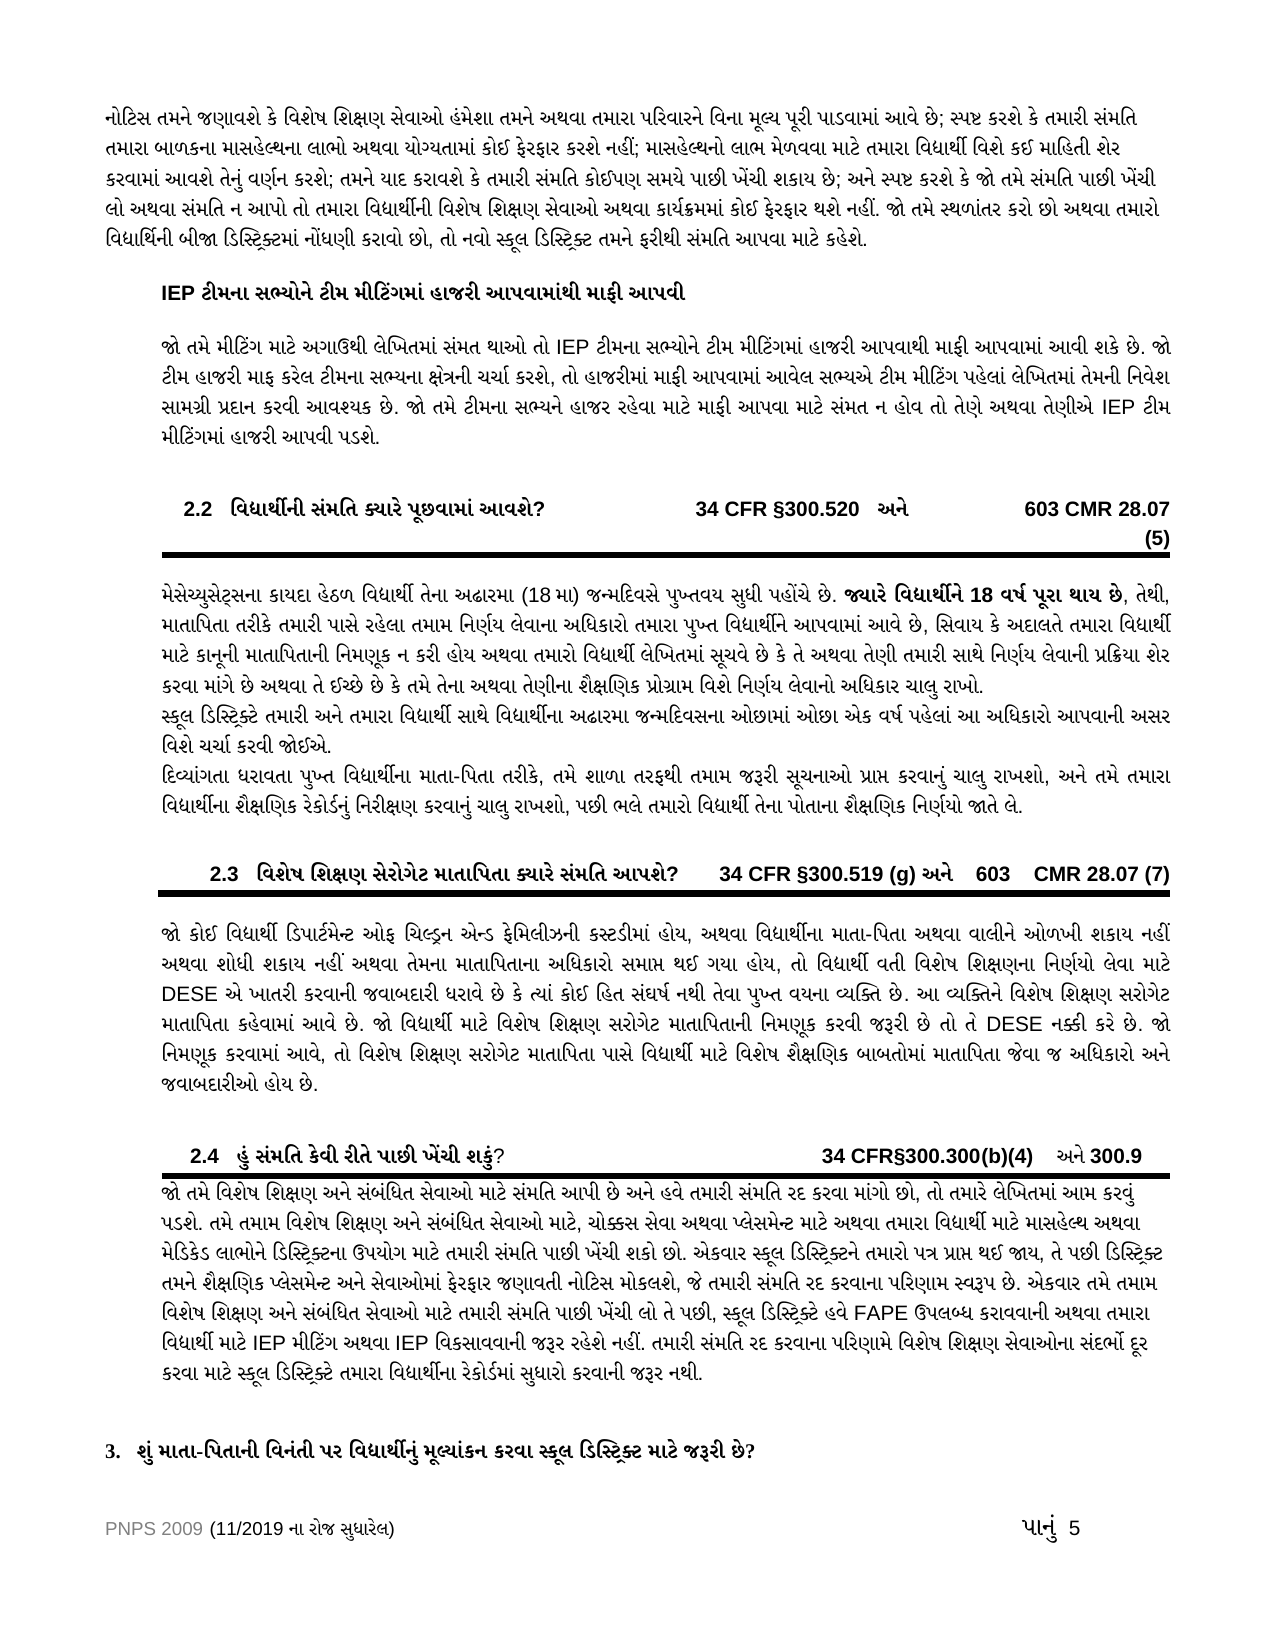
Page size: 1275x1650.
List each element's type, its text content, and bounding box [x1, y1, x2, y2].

text 3. શું માતા-પિતાની વિનંતી પર વિદ્યાર્થીનું મૂલ્યાંકન કરવા સ્કૂલ ડિસ્ટ્રિક્ટ માટે જરૂરી છે? [105, 1438, 1170, 1468]
text જો તમે મીટિંગ માટે અગાઉથી લેખિતમાં સંમત થાઓ તો IEP ટીમના સભ્યોને ટીમ મીટિંગમાં હાજરી આપવાથી માફી આપવામાં આવી શકે છે. જો ટીમ હાજરી માફ કરેલ ટીમના સભ્યના ક્ષેત્રની ચર્ચા કરશે, તો હાજરીમાં માફી આપવામાં આવેલ સભ્યએ ટીમ મીટિંગ પહેલાં લેખિતમાં તેમની નિવેશ સામગ્રી પ્રદાન કરવી આવશ્યક છે. જો તમે ટીમના સભ્યને હાજર રહેવા માટે માફી આપવા માટે સંમત ન હોવ તો તેણે અથવા તેણીએ IEP ટીમ મીટિંગમાં હાજરી આપવી પડશે. [161, 333, 1170, 454]
text જો કોઈ વિદ્યાર્થી ડિપાર્ટમેન્ટ ઓફ ચિલ્ડ્રન એન્ડ ફેમિલીઝની કસ્ટડીમાં હોય, અથવા વિદ્યાર્થીના માતા-પિતા અથવા વાલીને ઓળખી શકાય નહીં અથવા શોધી શકાય નહીં અથવા તેમના માતાપિતાના અધિકારો સમાપ્ત થઈ ગયા હોય, તો વિદ્યાર્થી વતી વિશેષ શિક્ષણના નિર્ણયો લેવા માટે DESE એ ખાતરી કરવાની જવાબદારી ધરાવે છે કે ત્યાં કોઈ હિત સંઘર્ષ નથી તેવા પુખ્ત વયના વ્યક્તિ છે. આ વ્યક્તિને વિશેષ શિક્ષણ સરોગેટ માતાપિતા કહેવામાં આવે છે. જો વિદ્યાર્થી માટે વિશેષ શિક્ષણ સરોગેટ માતાપિતાની નિમણૂક કરવી જરૂરી છે તો તે DESE નક્કી કરે છે. જો નિમણૂક કરવામાં આવે, તો વિશેષ શિક્ષણ સરોગેટ માતાપિતા પાસે વિદ્યાર્થી માટે વિશેષ શૈક્ષણિક બાબતોમાં માતાપિતા જેવા જ અધિકારો અને જવાબદારીઓ હોય છે. [161, 921, 1170, 1101]
text સ્કૂલ ડિસ્ટ્રિક્ટે તમારી અને તમારા વિદ્યાર્થી સાથે વિદ્યાર્થીના અઢારમા જન્મદિવસના ઓછામાં ઓછા એક વર્ષ પહેલાં આ અધિકારો આપવાની અસર વિશે ચર્ચા કરવી જોઈએ. [161, 702, 1170, 763]
text દિવ્યાંગતા ધરાવતા પુખ્ત વિદ્યાર્થીના માતા-પિતા તરીકે, તમે શાળા તરફથી તમામ જરૂરી સૂચનાઓ પ્રાપ્ત કરવાનું ચાલુ રાખશો, અને તમે તમારા વિદ્યાર્થીના શૈક્ષણિક રેકોર્ડનું નિરીક્ષણ કરવાનું ચાલુ રાખશો, પછી ભલે તમારો વિદ્યાર્થી તેના પોતાના શૈક્ષણિક નિર્ણયો જાતે લે. [161, 763, 1170, 823]
subtitle 2.3 વિશેષ શિક્ષણ સેરોગેટ માતાપિતા ક્યારે સંમતિ આપશે? 34 CFR §300.519 (g) અને 603 CMR 28.07 (7) [158, 860, 1170, 890]
text નોટિસ તમને જણાવશે કે વિશેષ શિક્ષણ સેવાઓ હંમેશા તમને અથવા તમારા પરિવારને વિના મૂલ્ય પૂરી પાડવામાં આવે છે; સ્પષ્ટ કરશે કે તમારી સંમતિ તમારા બાળકના માસહેલ્થના લાભો અથવા યોગ્યતામાં કોઈ ફેરફાર કરશે નહીં; માસહેલ્થનો લાભ મેળવવા માટે તમારા વિદ્યાર્થી વિશે કઈ માહિતી શેર કરવામાં આવશે તેનું વર્ણન કરશે; તમને યાદ કરાવશે કે તમારી સંમતિ કોઈપણ સમયે પાછી ખેંચી શકાય છે; અને સ્પષ્ટ કરશે કે જો તમે સંમતિ પાછી ખેંચી લો અથવા સંમતિ ન આપો તો તમારા વિદ્યાર્થીની વિશેષ શિક્ષણ સેવાઓ અથવા કાર્યક્રમમાં કોઈ ફેરફાર થશે નહીં. જો તમે સ્થળાંતર કરો છો અથવા તમારો વિદ્યાર્થિની બીજા ડિસ્ટ્રિક્ટમાં નોંધણી કરાવો છો, તો નવો સ્કૂલ ડિસ્ટ્રિક્ટ તમને ફરીથી સંમતિ આપવા માટે કહેશે. [105, 105, 1170, 256]
subtitle 2.2 વિદ્યાર્થીની સંમતિ ક્યારે પૂછવામાં આવશે? 34 CFR §300.520 અને 603 CMR 28.07 (5) [162, 496, 1170, 552]
text જો તમે વિશેષ શિક્ષણ અને સંબંધિત સેવાઓ માટે સંમતિ આપી છે અને હવે તમારી સંમતિ રદ કરવા માંગો છો, તો તમારે લેખિતમાં આમ કરવું પડશે. તમે તમામ વિશેષ શિક્ષણ અને સંબંધિત સેવાઓ માટે, ચોક્કસ સેવા અથવા પ્લેસમેન્ટ માટે અથવા તમારા વિદ્યાર્થી માટે માસહેલ્થ અથવા મેડિકેડ લાભોને ડિસ્ટ્રિક્ટના ઉપયોગ માટે તમારી સંમતિ પાછી ખેંચી શકો છો. એકવાર સ્કૂલ ડિસ્ટ્રિક્ટને તમારો પત્ર પ્રાપ્ત થઈ જાય, તે પછી ડિસ્ટ્રિક્ટ તમને શૈક્ષણિક પ્લેસમેન્ટ અને સેવાઓમાં ફેરફાર જણાવતી નોટિસ મોકલશે, જે તમારી સંમતિ રદ કરવાના પરિણામ સ્વરૂપ છે. એકવાર તમે તમામ વિશેષ શિક્ષણ અને સંબંધિત સેવાઓ માટે તમારી સંમતિ પાછી ખેંચી લો તે પછી, સ્કૂલ ડિસ્ટ્રિક્ટે હવે FAPE ઉપલબ્ધ કરાવવાની અથવા તમારા વિદ્યાર્થી માટે IEP મીટિંગ અથવા IEP વિકસાવવાની જરૂર રહેશે નહીં. તમારી સંમતિ રદ કરવાના પરિણામે વિશેષ શિક્ષણ સેવાઓના સંદર્ભો દૂર કરવા માટે સ્કૂલ ડિસ્ટ્રિક્ટે તમારા વિદ્યાર્થીના રેકોર્ડમાં સુધારો કરવાની જરૂર નથી. [161, 1179, 1170, 1390]
subtitle 2.4 હું સંમતિ કેવી રીતે પાછી ખેંચી શકું? 34 CFR§300.300(b)(4) અને 300.9 [162, 1143, 1170, 1173]
text મેસેચ્યુસેટ્સના કાયદા હેઠળ વિદ્યાર્થી તેના અઢારમા (18મા) જન્મદિવસે પુખ્તવય સુધી પહોંચે છે. જ્યારે વિદ્યાર્થીને 18 વર્ષ પૂરા થાય છે, તેથી, માતાપિતા તરીકે તમારી પાસે રહેલા તમામ નિર્ણય લેવાના અધિકારો તમારા પુખ્ત વિદ્યાર્થીને આપવામાં આવે છે, સિવાય કે અદાલતે તમારા વિદ્યાર્થી માટે કાનૂની માતાપિતાની નિમણૂક ન કરી હોય અથવા તમારો વિદ્યાર્થી લેખિતમાં સૂચવે છે કે તે અથવા તેણી તમારી સાથે નિર્ણય લેવાની પ્રક્રિયા શેર કરવા માંગે છે અથવા તે ઈચ્છે છે કે તમે તેના અથવા તેણીના શૈક્ષણિક પ્રોગ્રામ વિશે નિર્ણય લેવાનો અધિકાર ચાલુ રાખો. [161, 582, 1170, 702]
text IEP ટીમના સભ્યોને ટીમ મીટિંગમાં હાજરી આપવામાંથી માફી આપવી [161, 279, 1170, 309]
